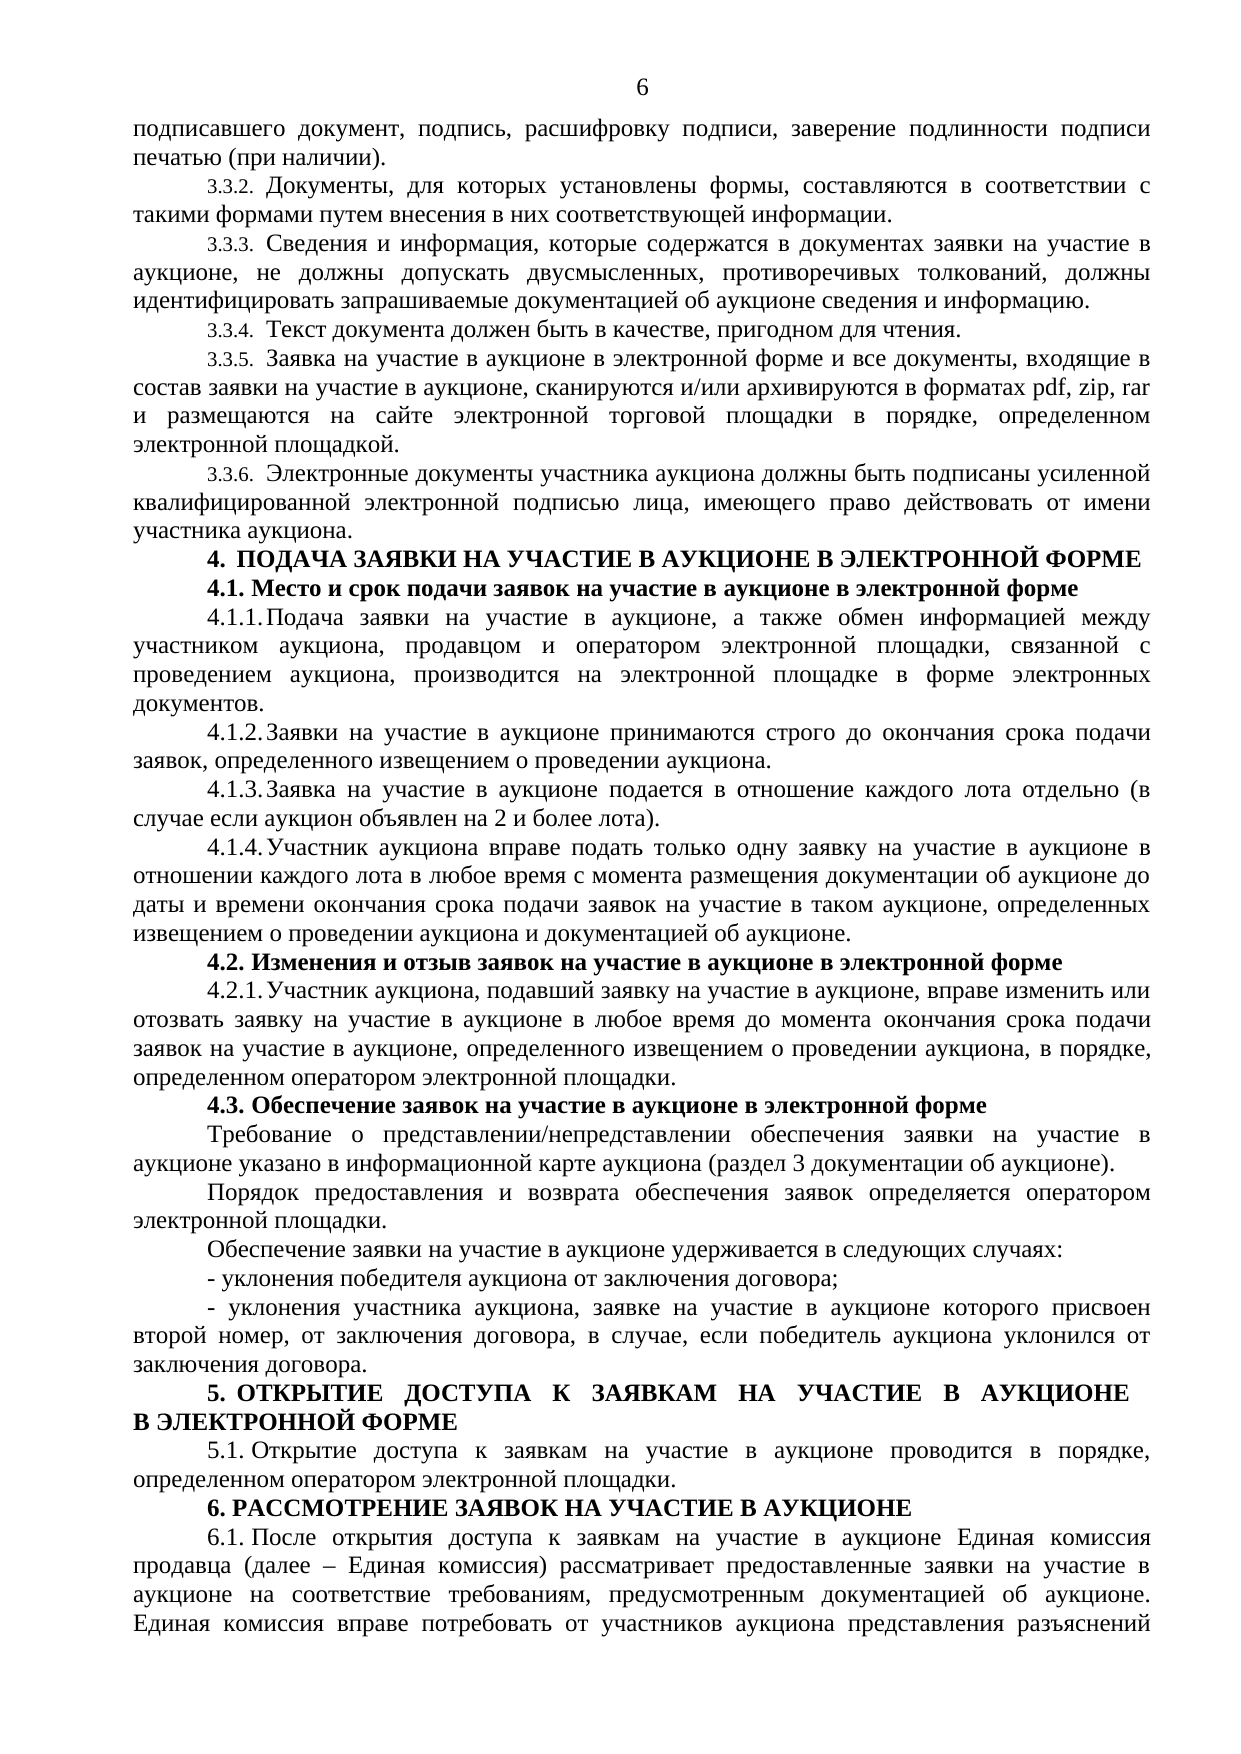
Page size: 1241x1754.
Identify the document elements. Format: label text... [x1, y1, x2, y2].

list ПОДАЧА ЗАЯВКИ НА УЧАСТИЕ В АУКЦИОНЕ В ЭЛЕКТРОННОЙ ФОРМЕ [133, 544, 1152, 573]
list Заявка на участие в аукционе в электронной форме и все документы, входящие в состав заявки на участие в аукционе, сканируются и/или архивируются в форматах pdf, zip, rar и размещаются на сайте электронной торговой площадки в порядке, определенном электронной площадкой. [133, 343, 1152, 458]
list Сведения и информация, которые содержатся в документах заявки на участие в аукционе, не должны допускать двусмысленных, противоречивых толкований, должны идентифицировать запрашиваемые документацией об аукционе сведения и информацию. [133, 228, 1152, 314]
list Заявки на участие в аукционе принимаются строго до окончания срока подачи заявок, определенного извещением о проведении аукциона. [133, 717, 1152, 774]
text Порядок предоставления и возврата обеспечения заявок определяется оператором электронной площадки. [133, 1177, 1152, 1234]
list Обеспечение заявок на участие в аукционе в электронной форме [133, 1090, 1152, 1119]
list Открытие доступа к заявкам на участие в аукционе проводится в порядке, определенном оператором электронной площадки. [133, 1435, 1152, 1493]
list Документы, для которых установлены формы, составляются в соответствии с такими формами путем внесения в них соответствующей информации. [133, 170, 1152, 228]
list Участник аукциона вправе подать только одну заявку на участие в аукционе в отношении каждого лота в любое время с момента размещения документации об аукционе до даты и времени окончания срока подачи заявок на участие в таком аукционе, определенных извещением о проведении аукциона и документацией об аукционе. [133, 832, 1152, 947]
list 6. Рассмотрение заявок на участие в аукционе [133, 1493, 1152, 1522]
list Подача заявки на участие в аукционе, а также обмен информацией между участником аукциона, продавцом и оператором электронной площадки, связанной с проведением аукциона, производится на электронной площадке в форме электронных документов. [133, 602, 1152, 717]
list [133, 113, 1152, 170]
text Обеспечение заявки на участие в аукционе удерживается в следующих случаях: [133, 1234, 1152, 1263]
text - уклонения участника аукциона, заявке на участие в аукционе которого присвоен второй номер, от заключения договора, в случае, если победитель аукциона уклонился от заключения договора. [133, 1292, 1152, 1378]
list Заявка на участие в аукционе подается в отношение каждого лота отдельно (в случае если аукцион объявлен на 2 и более лота). [133, 774, 1152, 832]
list ОТКРЫТИЕ ДОСТУПА К ЗАЯВКАМ НА УЧАСТИЕ В АУКЦИОНЕ В ЭЛЕКТРОННОЙ ФОРМЕ [133, 1378, 1152, 1435]
list Место и срок подачи заявок на участие в аукционе в электронной форме [133, 573, 1152, 602]
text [133, 1522, 1152, 1637]
list Участник аукциона, подавший заявку на участие в аукционе, вправе изменить или отозвать заявку на участие в аукционе в любое время до момента окончания срока подачи заявок на участие в аукционе, определенного извещением о проведении аукциона, в порядке, определенном оператором электронной площадки. [133, 975, 1152, 1090]
text Требование о представлении/непредставлении обеспечения заявки на участие в аукционе указано в информационной карте аукциона (раздел 3 документации об аукционе). [133, 1119, 1152, 1177]
list Изменения и отзыв заявок на участие в аукционе в электронной форме [133, 947, 1152, 975]
text - уклонения победителя аукциона от заключения договора; [133, 1263, 1152, 1292]
list Текст документа должен быть в качестве, пригодном для чтения. [133, 314, 1152, 343]
list Электронные документы участника аукциона должны быть подписаны усиленной квалифицированной электронной подписью лица, имеющего право действовать от имени участника аукциона. [133, 458, 1152, 544]
